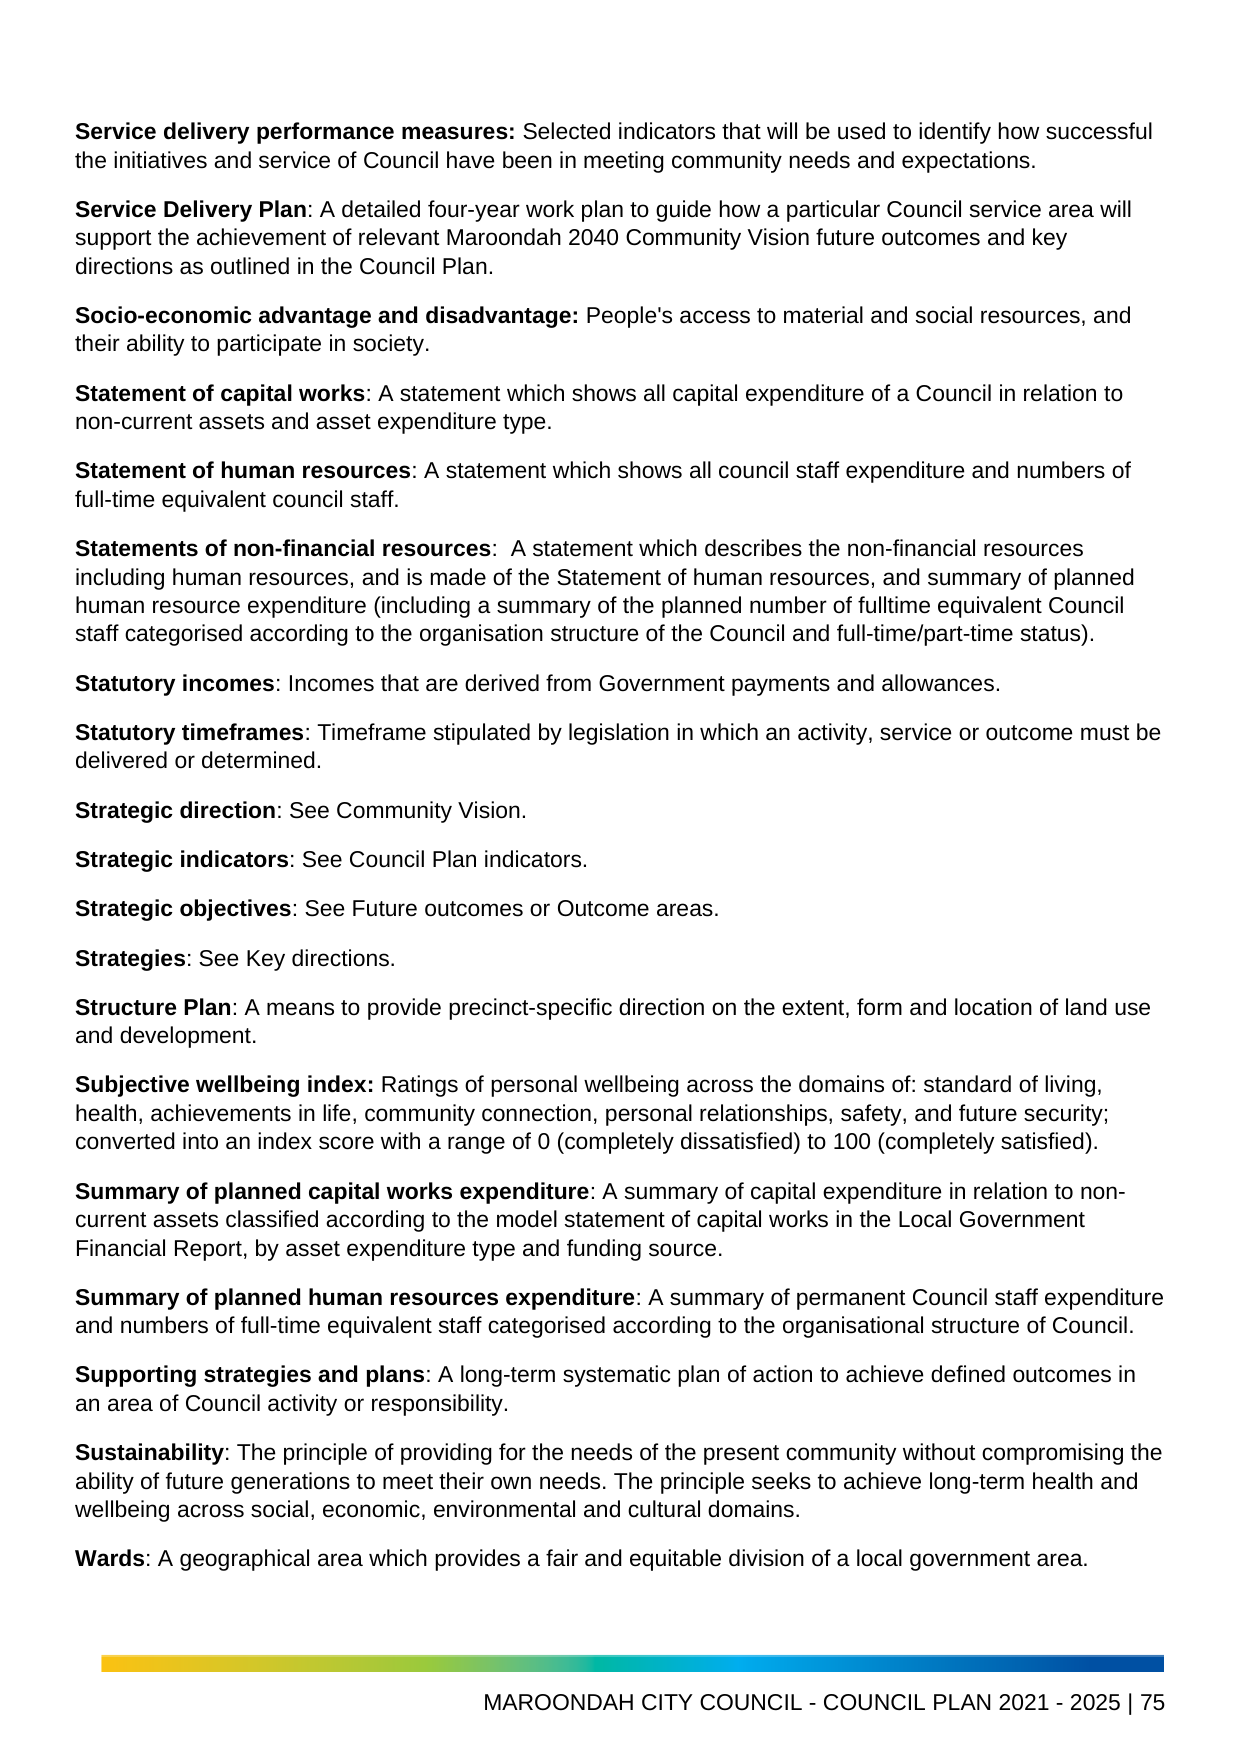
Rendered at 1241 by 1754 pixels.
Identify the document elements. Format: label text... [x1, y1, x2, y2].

text Subjective wellbeing index: Ratings of personal wellbeing across the domains of: standard of living, health, achievements in life, community connection, personal relationships, safety, and future security; converted into an index score with a range of 0 (completely dissatisfied) to 100 (completely satisfied). [75, 1071, 1165, 1155]
text Statements of non-financial resources: A statement which describes the non-financial resources including human resources, and is made of the Statement of human resources, and summary of planned human resource expenditure (including a summary of the planned number of fulltime equivalent Council staff categorised according to the organisation structure of the Council and full-time/part-time status). [75, 535, 1165, 647]
text Summary of planned capital works expenditure: A summary of capital expenditure in relation to non-current assets classified according to the model statement of capital works in the Local Government Financial Report, by asset expenditure type and funding source. [75, 1178, 1165, 1261]
text Statement of human resources: A statement which shows all council staff expenditure and numbers of full-time equivalent council staff. [75, 457, 1165, 512]
text Strategic direction: See Community Vision. [75, 797, 1165, 823]
text Wards: A geographical area which provides a fair and equitable division of a local government area. [75, 1545, 1165, 1572]
text Strategic objectives: See Future outcomes or Outcome areas. [75, 895, 1165, 922]
picture [101, 1654, 1164, 1672]
text Statutory incomes: Incomes that are derived from Government payments and allowances. [75, 670, 1165, 696]
text Sustainability: The principle of providing for the needs of the present community without compromising the ability of future generations to meet their own needs. The principle seeks to achieve long-term health and wellbeing across social, economic, environmental and cultural domains. [75, 1439, 1165, 1522]
text Summary of planned human resources expenditure: A summary of permanent Council staff expenditure and numbers of full-time equivalent staff categorised according to the organisational structure of Council. [75, 1284, 1165, 1338]
text Socio-economic advantage and disadvantage: People's access to material and social resources, and their ability to participate in society. [75, 302, 1165, 357]
text Structure Plan: A means to provide precinct-specific direction on the extent, form and location of land use and development. [75, 994, 1165, 1048]
text Statutory timeframes: Timeframe stipulated by legislation in which an activity, service or outcome must be delivered or determined. [75, 719, 1165, 774]
text Service Delivery Plan: A detailed four-year work plan to guide how a particular Council service area will support the achievement of relevant Maroondah 2040 Community Vision future outcomes and key directions as outlined in the Council Plan. [75, 196, 1165, 279]
text Supporting strategies and plans: A long-term systematic plan of action to achieve defined outcomes in an area of Council activity or responsibility. [75, 1361, 1165, 1416]
text Strategic indicators: See Council Plan indicators. [75, 846, 1165, 872]
text Statement of capital works: A statement which shows all capital expenditure of a Council in relation to non-current assets and asset expenditure type. [75, 380, 1165, 434]
text Strategies: See Key directions. [75, 944, 1165, 971]
text Service delivery performance measures: Selected indicators that will be used to identify how successful the initiatives and service of Council have been in meeting community needs and expectations. [75, 118, 1165, 173]
